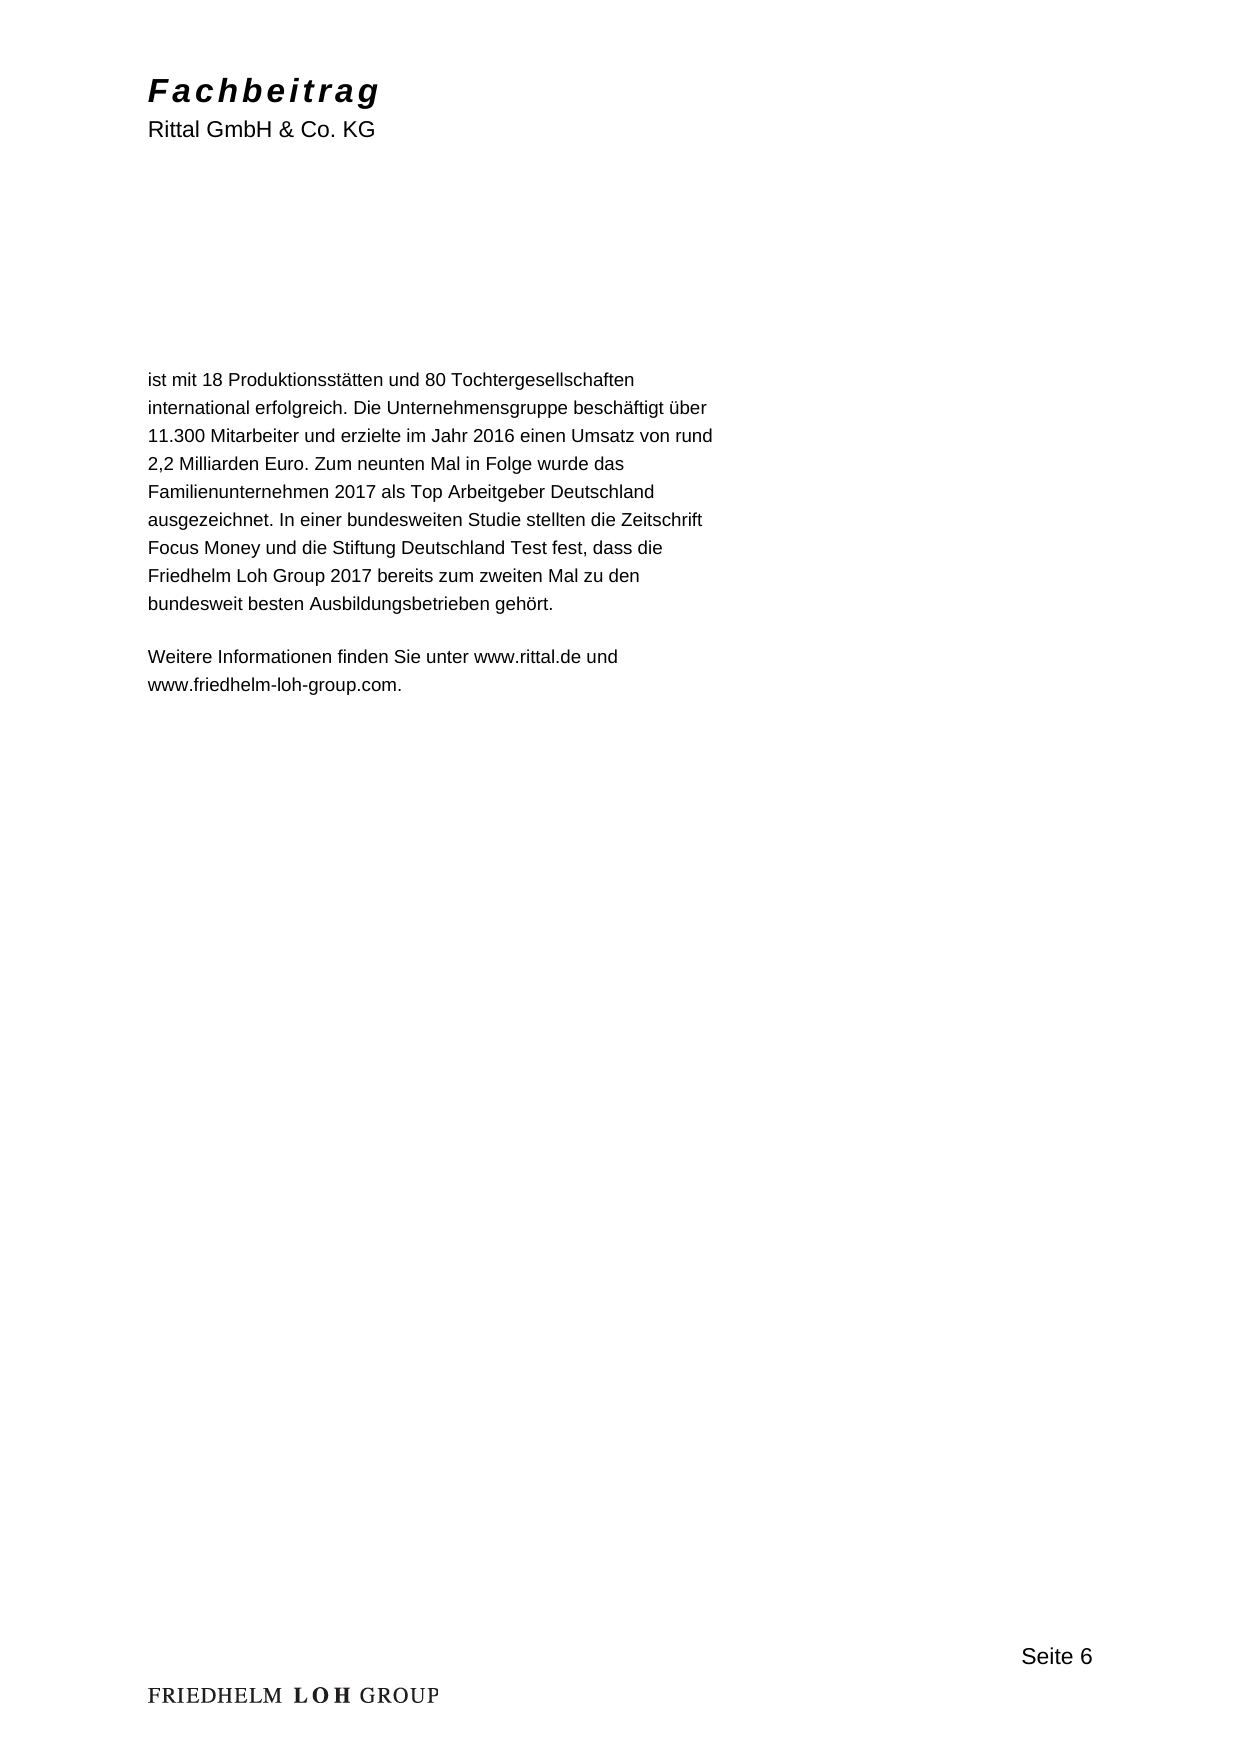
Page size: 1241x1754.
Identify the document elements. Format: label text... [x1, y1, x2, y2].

picture [148, 1687, 438, 1703]
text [148, 369, 729, 614]
text Weitere Informationen finden Sie unter www.rittal.de und www.friedhelm-loh-group.com. [148, 646, 729, 696]
